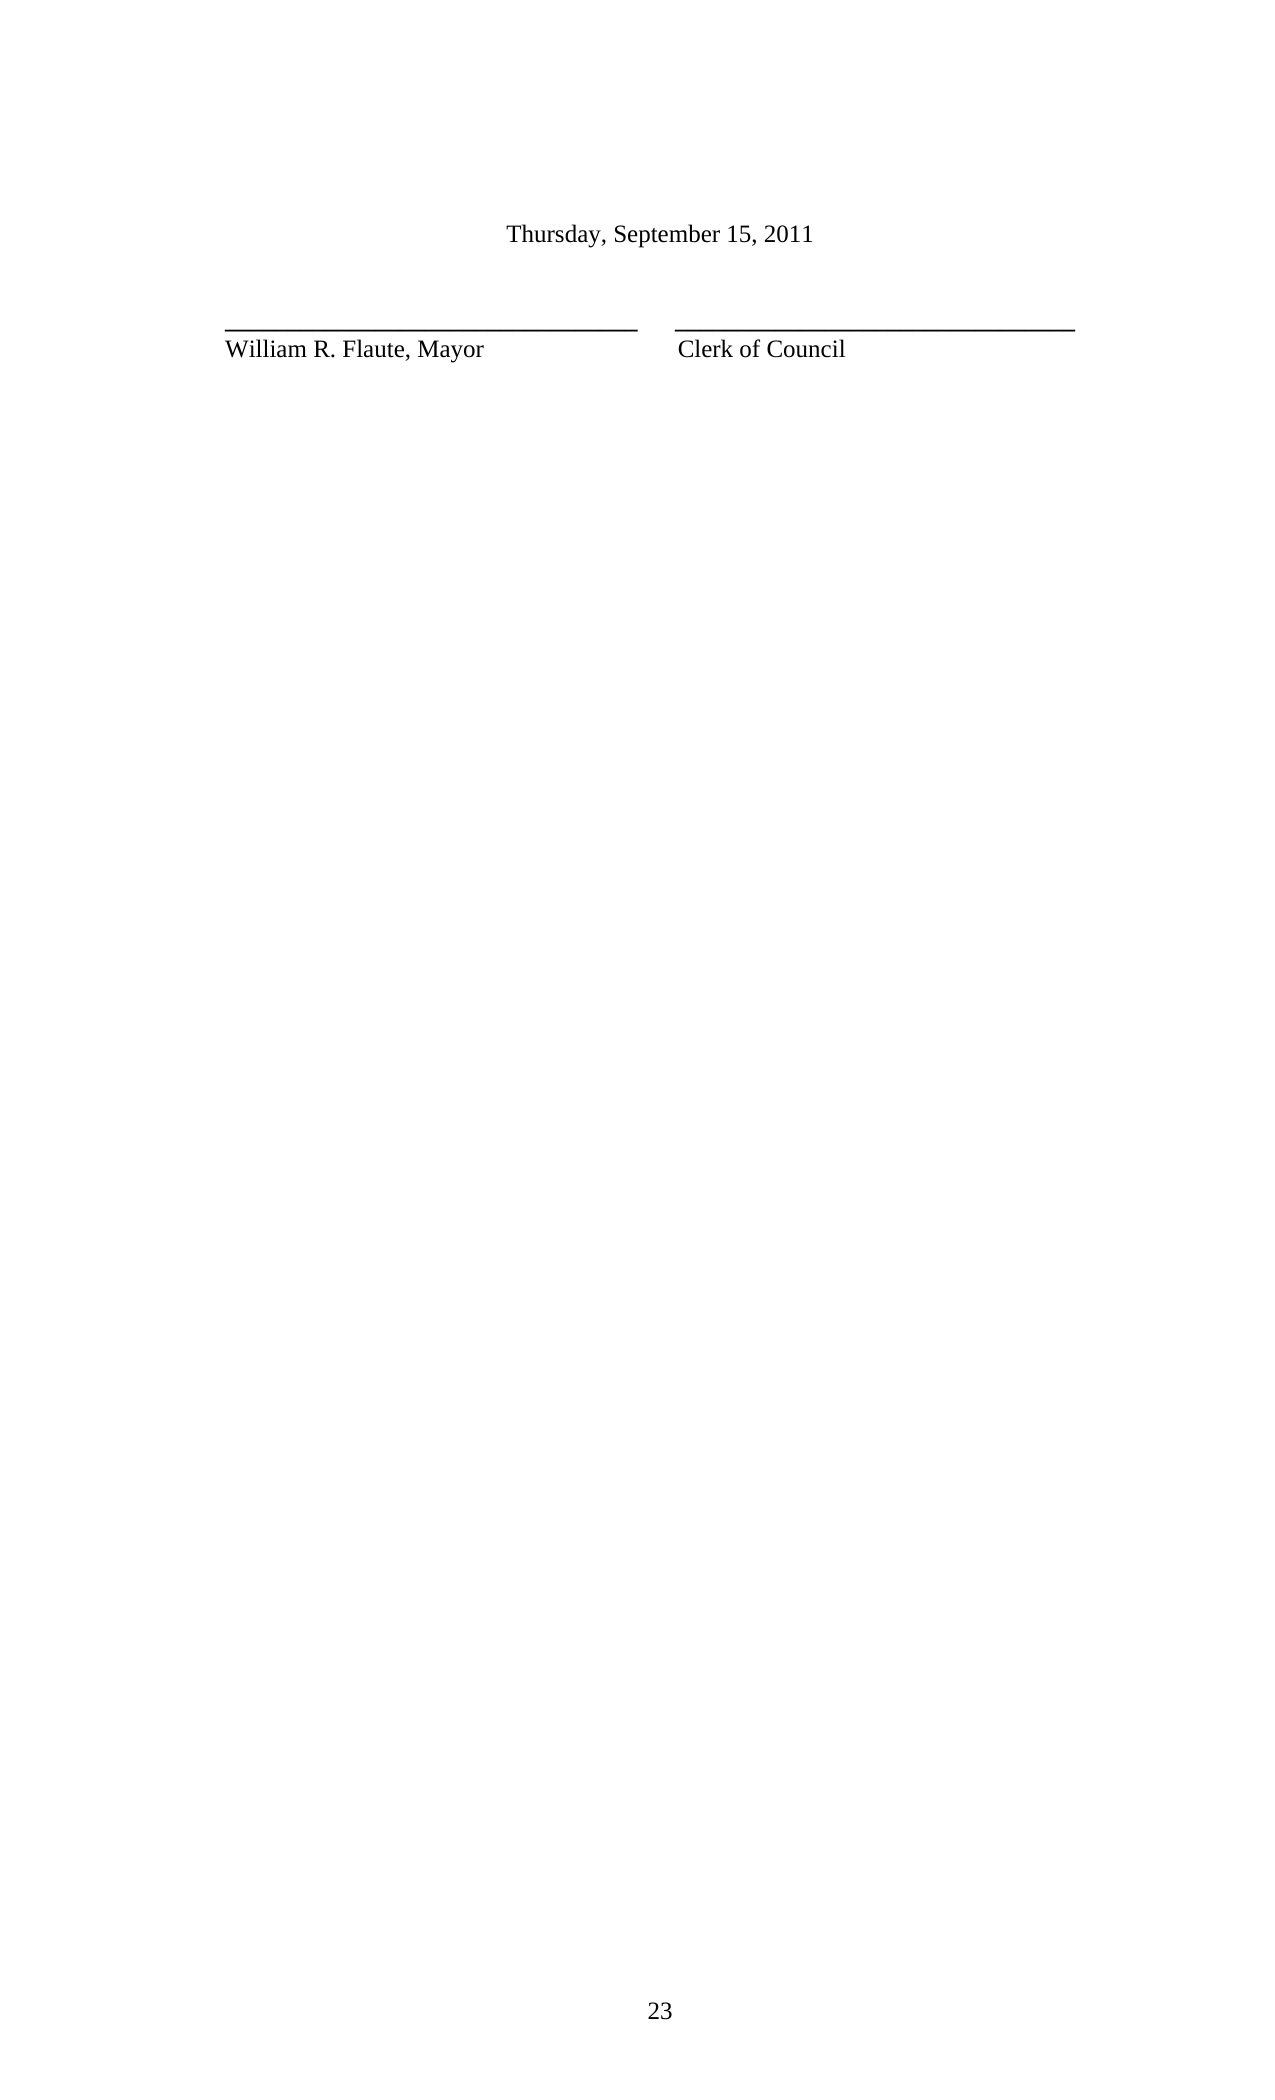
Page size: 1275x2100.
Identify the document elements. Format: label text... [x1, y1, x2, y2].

text William R. Flaute, Mayor Clerk of Council [225, 334, 1095, 362]
text _________________________________ ________________________________ [225, 305, 1095, 334]
